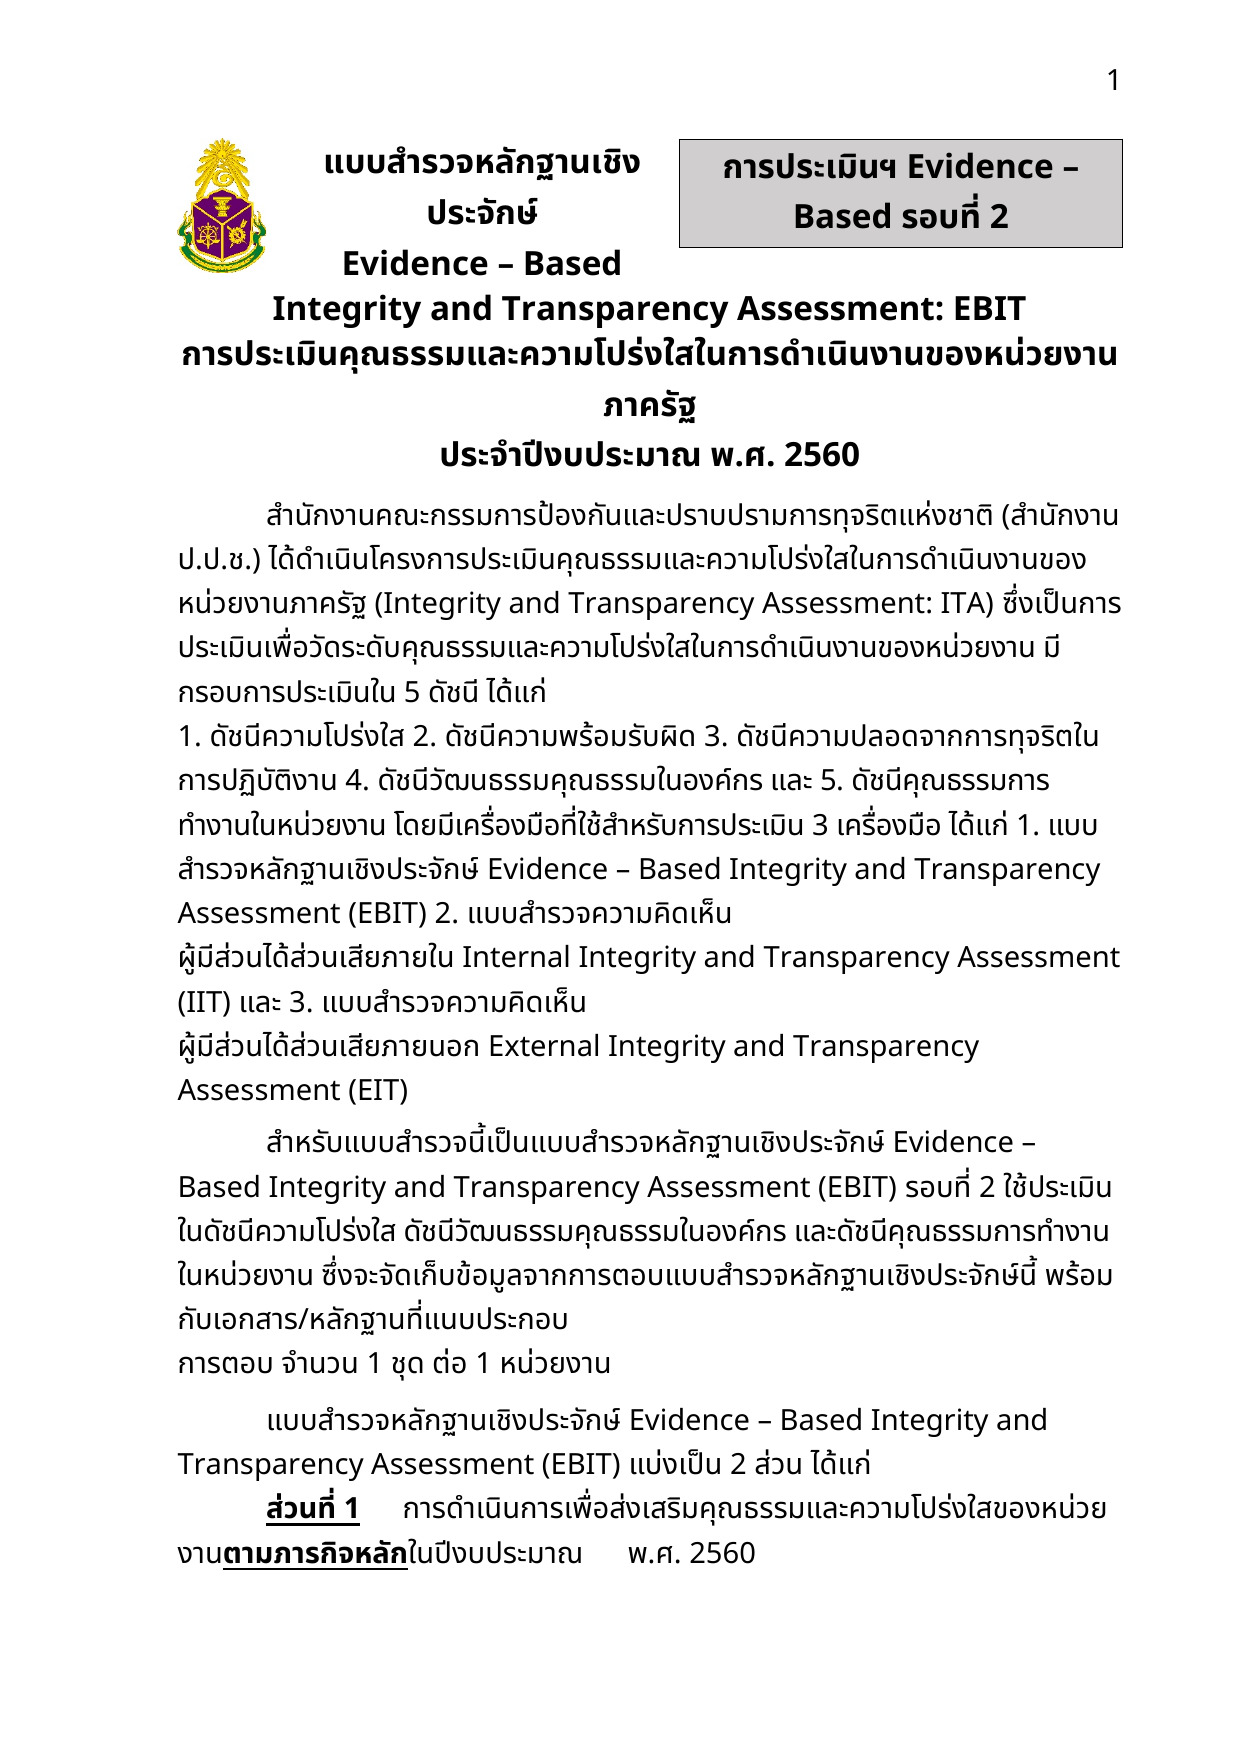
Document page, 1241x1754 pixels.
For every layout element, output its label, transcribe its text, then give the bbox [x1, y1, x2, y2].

text การประเมินคุณธรรมและความโปร่งใสในการดำเนินงานของหน่วยงานภาครัฐ [177, 330, 1122, 431]
text แบบสำรวจหลักฐานเชิงประจักษ์ [267, 138, 679, 239]
text แบบสำรวจหลักฐานเชิงประจักษ์ Evidence – Based Integrity and Transparency Assessment (EBIT) แบ่งเป็น 2 ส่วน ได้แก่ [177, 1399, 1122, 1488]
picture [177, 138, 267, 273]
text ส่วนที่ 1 การดำเนินการเพื่อส่งเสริมคุณธรรมและความโปร่งใสของหน่วยงานตามภารกิจหลักในปีงบประมาณ พ.ศ. 2560 [177, 1488, 1122, 1576]
table_header การประเมินฯ Evidence – Based รอบที่ 2 [680, 140, 1122, 247]
text Evidence – Based Integrity and Transparency Assessment: EBIT [177, 239, 1122, 330]
text สำหรับแบบสำรวจนี้เป็นแบบสำรวจหลักฐานเชิงประจักษ์ Evidence – Based Integrity and Transparency Assessment (EBIT) รอบที่ 2 ใช้ประเมินในดัชนีความโปร่งใส ดัชนีวัฒนธรรมคุณธรรมในองค์กร และดัชนีคุณธรรมการทำงานในหน่วยงาน ซึ่งจะจัดเก็บข้อมูลจากการตอบแบบสำรวจหลักฐานเชิงประจักษ์นี้ พร้อมกับเอกสาร/หลักฐานที่แนบประกอบ การตอบ จำนวน 1 ชุด ต่อ 1 หน่วยงาน [177, 1122, 1122, 1387]
text ประจำปีงบประมาณ พ.ศ. 2560 [177, 431, 1122, 482]
text สำนักงานคณะกรรมการป้องกันและปราบปรามการทุจริตแห่งชาติ (สำนักงาน ป.ป.ช.) ได้ดำเนินโครงการประเมินคุณธรรมและความโปร่งใสในการดำเนินงานของหน่วยงานภาครัฐ (Integrity and Transparency Assessment: ITA) ซึ่งเป็นการประเมินเพื่อวัดระดับคุณธรรมและความโปร่งใสในการดำเนินงานของหน่วยงาน มีกรอบการประเมินใน 5 ดัชนี ได้แก่ 1. ดัชนีความโปร่งใส 2. ดัชนีความพร้อมรับผิด 3. ดัชนีความปลอดจากการทุจริตในการปฏิบัติงาน 4. ดัชนีวัฒนธรรมคุณธรรมในองค์กร และ 5. ดัชนีคุณธรรมการทำงานในหน่วยงาน โดยมีเครื่องมือที่ใช้สำหรับการประเมิน 3 เครื่องมือ ได้แก่ 1. แบบสำรวจหลักฐานเชิงประจักษ์ Evidence – Based Integrity and Transparency Assessment (EBIT) 2. แบบสำรวจความคิดเห็น ผู้มีส่วนได้ส่วนเสียภายใน Internal Integrity and Transparency Assessment (IIT) และ 3. แบบสำรวจความคิดเห็น ผู้มีส่วนได้ส่วนเสียภายนอก External Integrity and Transparency Assessment (EIT) [177, 494, 1122, 1109]
